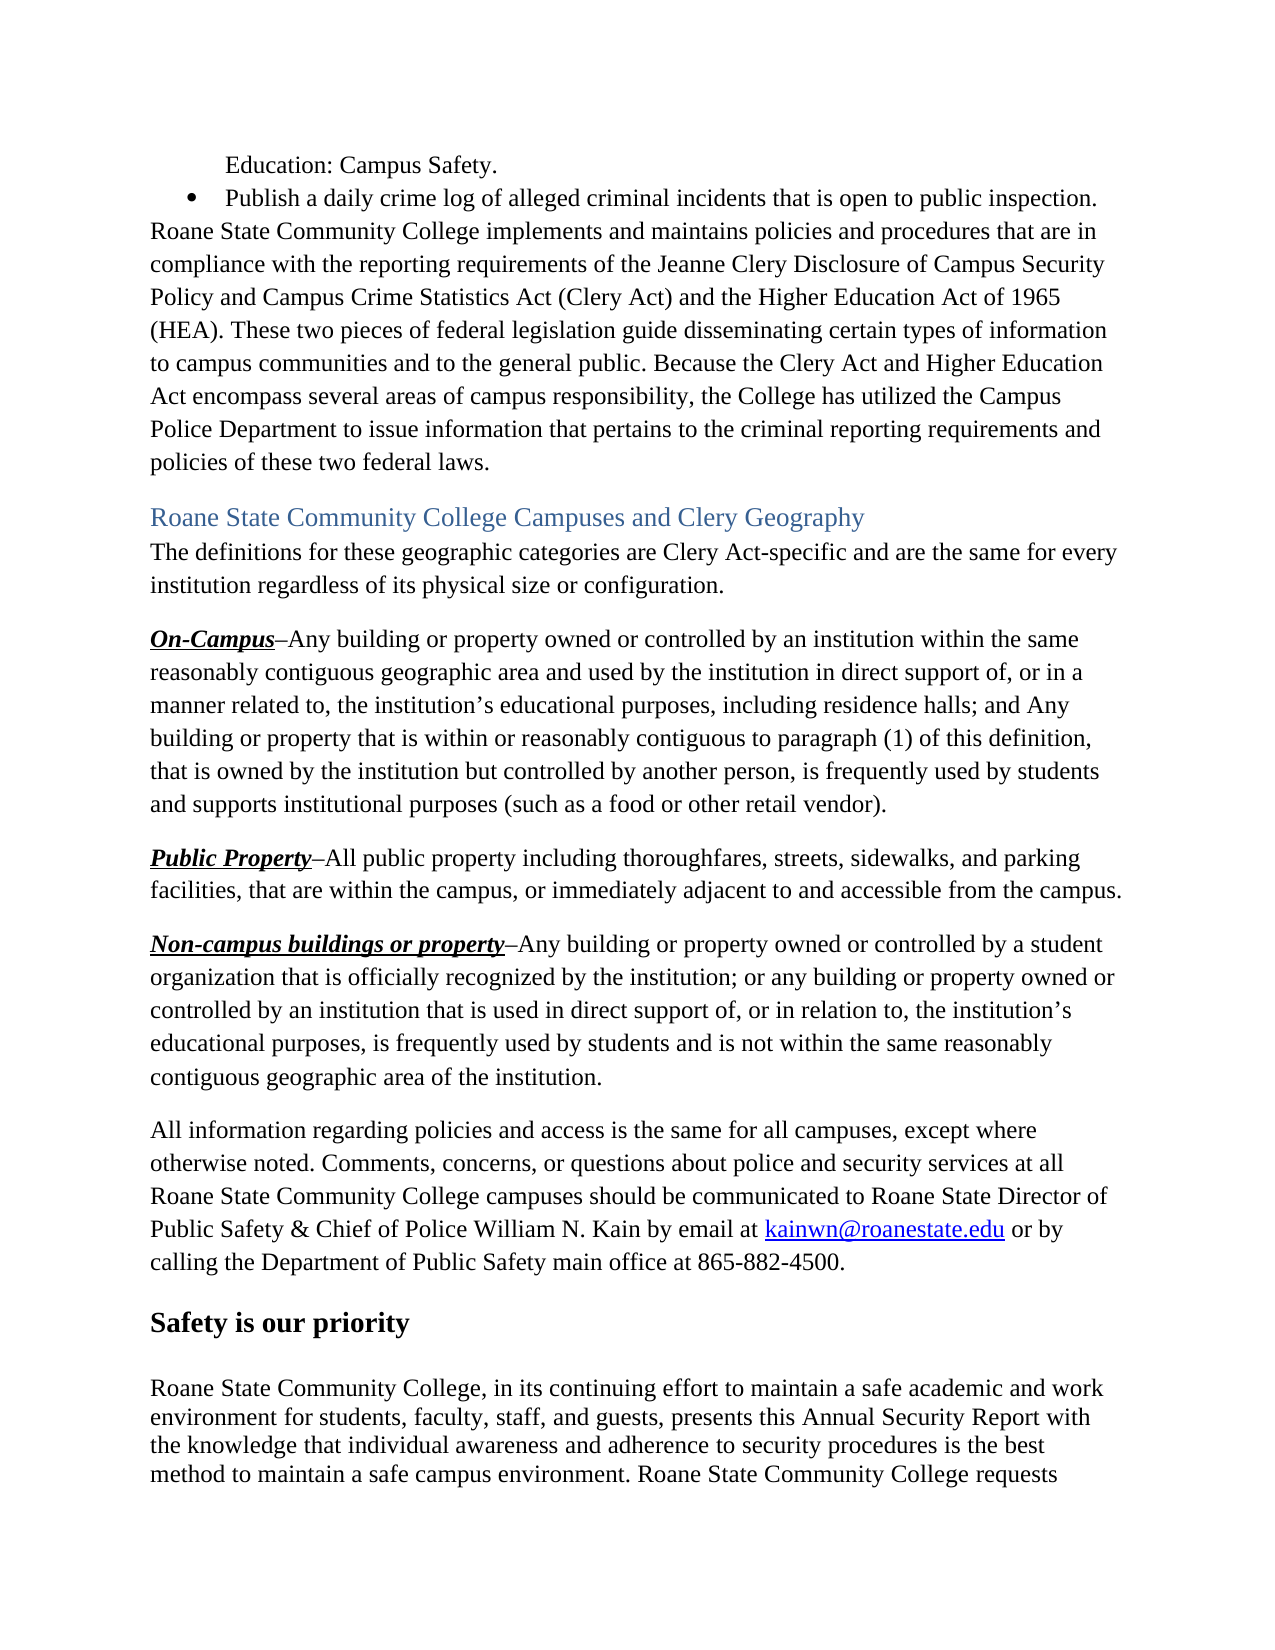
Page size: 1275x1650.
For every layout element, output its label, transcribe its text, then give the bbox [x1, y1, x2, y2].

list Publish a daily crime log of alleged criminal incidents that is open to public inspection. [187, 183, 1125, 212]
text Public Property–All public property including thoroughfares, streets, sidewalks, and parking facilities, that are within the campus, or immediately adjacent to and accessible from the campus. [150, 843, 1125, 904]
text The definitions for these geographic categories are Clery Act-specific and are the same for every institution regardless of its physical size or configuration. [150, 537, 1125, 598]
text Non-campus buildings or property–Any building or property owned or controlled by a student organization that is officially recognized by the institution; or any building or property owned or controlled by an institution that is used in direct support of, or in relation to, the institution’s educational purposes, is frequently used by students and is not within the same reasonably contiguous geographic area of the institution. [150, 929, 1125, 1090]
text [150, 1373, 1119, 1488]
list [187, 150, 1125, 179]
text All information regarding policies and access is the same for all campuses, except where otherwise noted. Comments, concerns, or questions about police and security services at all Roane State Community College campuses should be communicated to Roane State Director of Public Safety & Chief of Police William N. Kain by email at kainwn@roanestate.edu or by calling the Department of Public Safety main office at 865-882-4500. [150, 1115, 1125, 1276]
text On-Campus–Any building or property owned or controlled by an institution within the same reasonably contiguous geographic area and used by the institution in direct support of, or in a manner related to, the institution’s educational purposes, including residence halls; and Any building or property that is within or reasonably contiguous to paragraph (1) of this definition, that is owned by the institution but controlled by another person, is frequently used by students and supports institutional purposes (such as a food or other retail vendor). [150, 624, 1125, 817]
text Roane State Community College Campuses and Clery Geography [150, 501, 1125, 532]
text Roane State Community College implements and maintains policies and procedures that are in compliance with the reporting requirements of the Jeanne Clery Disclosure of Campus Security Policy and Campus Crime Statistics Act (Clery Act) and the Higher Education Act of 1965 (HEA). These two pieces of federal legislation guide disseminating certain types of information to campus communities and to the general public. Because the Clery Act and Higher Education Act encompass several areas of campus responsibility, the College has utilized the Campus Police Department to issue information that pertains to the criminal reporting requirements and policies of these two federal laws. [150, 216, 1125, 476]
text Safety is our priority [150, 1306, 1125, 1339]
